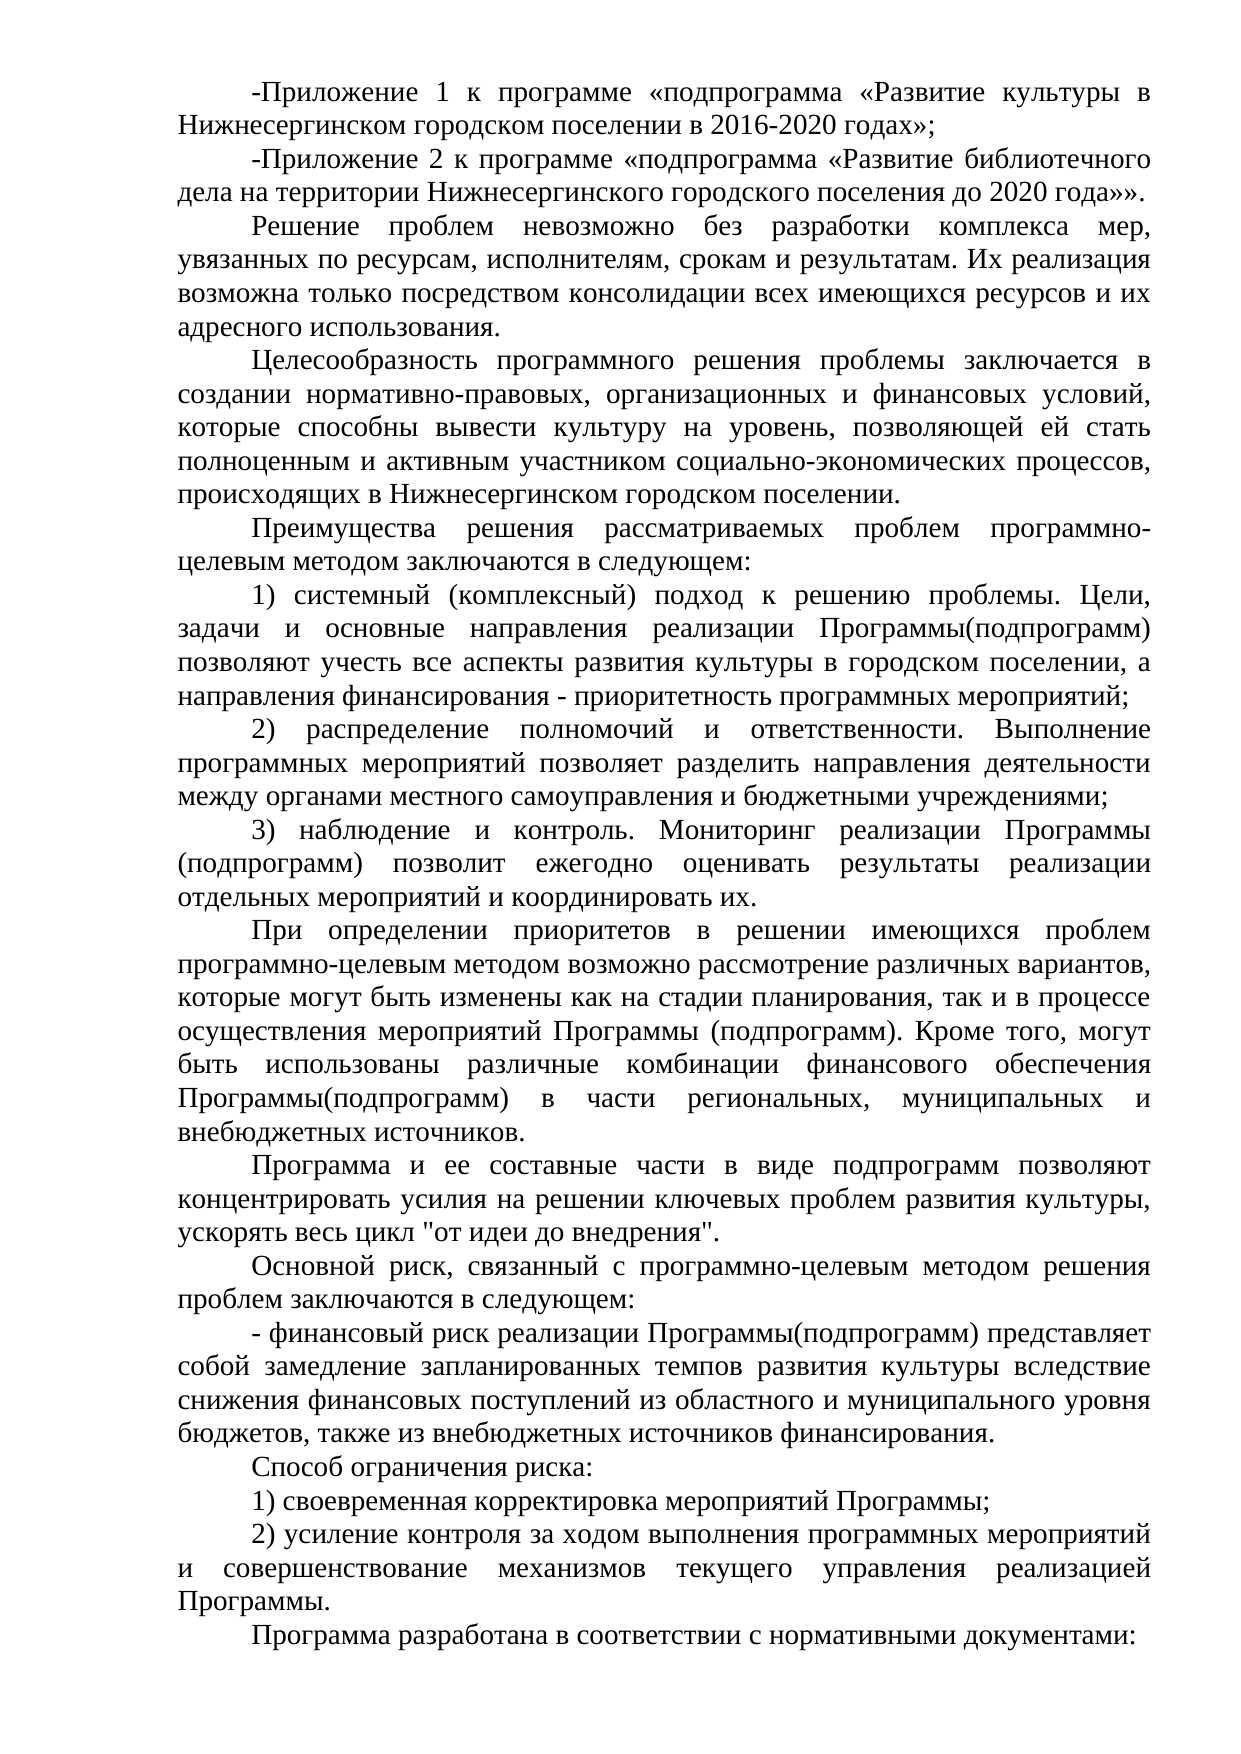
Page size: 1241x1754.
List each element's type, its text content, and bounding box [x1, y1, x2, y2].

text 2) распределение полномочий и ответственности. Выполнение программных мероприятий позволяет разделить направления деятельности между органами местного самоуправления и бюджетными учреждениями; [177, 711, 1152, 812]
text 1) своевременная корректировка мероприятий Программы; [177, 1483, 1152, 1516]
text Решение проблем невозможно без разработки комплекса мер, увязанных по ресурсам, исполнителям, срокам и результатам. Их реализация возможна только посредством консолидации всех имеющихся ресурсов и их адресного использования. [177, 208, 1152, 342]
text -Приложение 1 к программе «подпрограмма «Развитие культуры в Нижнесергинском городском поселении в 2016-2020 годах»; [177, 74, 1152, 141]
text 2) усиление контроля за ходом выполнения программных мероприятий и совершенствование механизмов текущего управления реализацией Программы. [177, 1516, 1152, 1617]
text 1) системный (комплексный) подход к решению проблемы. Цели, задачи и основные направления реализации Программы(подпрограмм) позволяют учесть все аспекты развития культуры в городском поселении, а направления финансирования - приоритетность программных мероприятий; [177, 577, 1152, 711]
text Способ ограничения риска: [177, 1449, 1152, 1483]
text - финансовый риск реализации Программы(подпрограмм) представляет собой замедление запланированных темпов развития культуры вследствие снижения финансовых поступлений из областного и муниципального уровня бюджетов, также из внебюджетных источников финансирования. [177, 1315, 1152, 1449]
text 3) наблюдение и контроль. Мониторинг реализации Программы (подпрограмм) позволит ежегодно оценивать результаты реализации отдельных мероприятий и координировать их. [177, 812, 1152, 912]
text Целесообразность программного решения проблемы заключается в создании нормативно-правовых, организационных и финансовых условий, которые способны вывести культуру на уровень, позволяющей ей стать полноценным и активным участником социально-экономических процессов, происходящих в Нижнесергинском городском поселении. [177, 342, 1152, 510]
text Преимущества решения рассматриваемых проблем программно-целевым методом заключаются в следующем: [177, 510, 1152, 577]
text При определении приоритетов в решении имеющихся проблем программно-целевым методом возможно рассмотрение различных вариантов, которые могут быть изменены как на стадии планирования, так и в процессе осуществления мероприятий Программы (подпрограмм). Кроме того, могут быть использованы различные комбинации финансового обеспечения Программы(подпрограмм) в части региональных, муниципальных и внебюджетных источников. [177, 912, 1152, 1147]
text -Приложение 2 к программе «подпрограмма «Развитие библиотечного дела на территории Нижнесергинского городского поселения до 2020 года»». [177, 141, 1152, 208]
text Программа разработана в соответствии с нормативными документами: [177, 1617, 1152, 1650]
text Основной риск, связанный с программно-целевым методом решения проблем заключаются в следующем: [177, 1248, 1152, 1315]
text Программа и ее составные части в виде подпрограмм позволяют концентрировать усилия на решении ключевых проблем развития культуры, ускорять весь цикл "от идеи до внедрения". [177, 1147, 1152, 1248]
